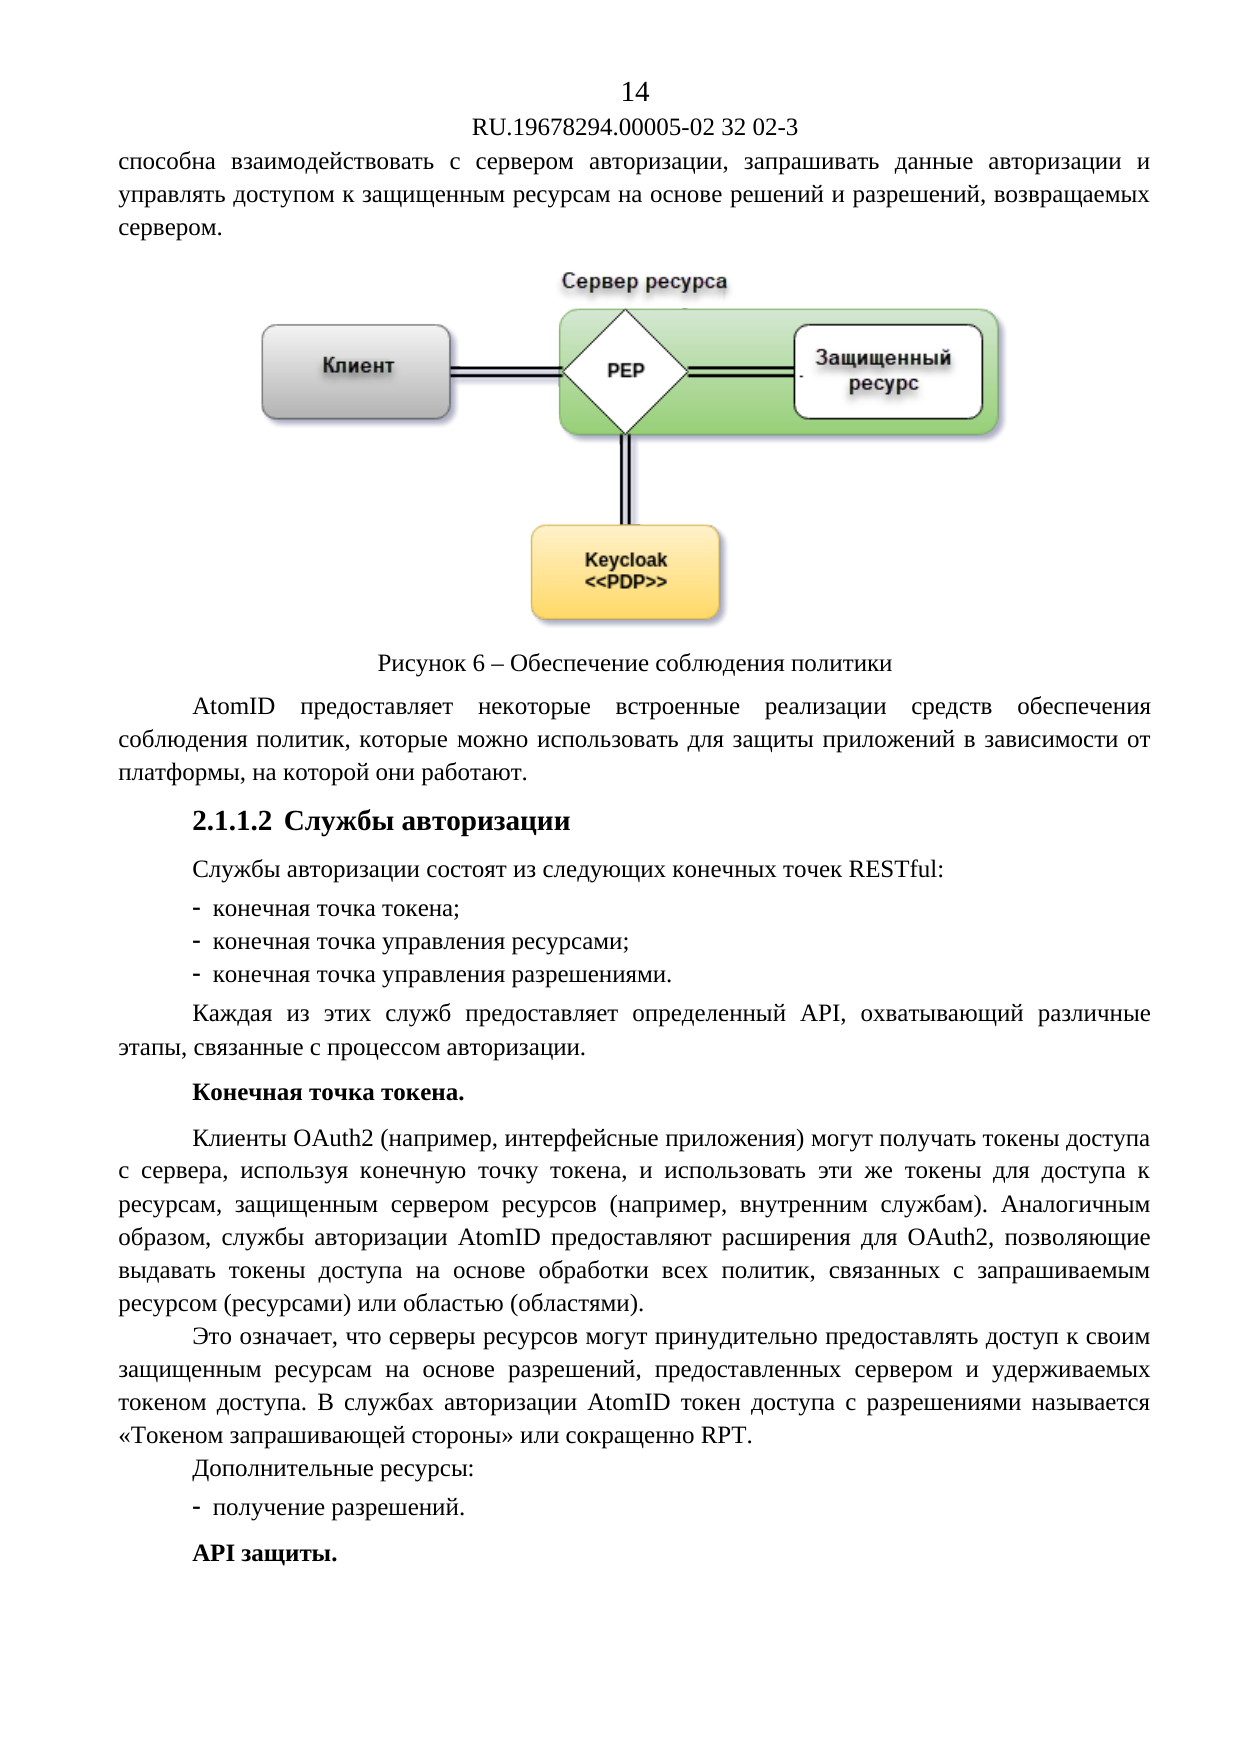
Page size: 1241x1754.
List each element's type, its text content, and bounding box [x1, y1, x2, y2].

text Службы авторизации состоят из следующих конечных точек RESTful: [118, 854, 1152, 883]
text Рисунок 6 – Обеспечение соблюдения политики [118, 648, 1152, 677]
picture [260, 257, 1010, 631]
list конечная точка управления разрешениями. [118, 959, 1152, 988]
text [118, 146, 1152, 241]
text Клиенты OAuth2 (например, интерфейсные приложения) могут получать токены доступа с сервера, используя конечную точку токена, и использовать эти же токены для доступа к ресурсам, защищенным сервером ресурсов (например, внутренним службам). Аналогичным образом, службы авторизации AtomID предоставляют расширения для OAuth2, позволяющие выдавать токены доступа на основе обработки всех политик, связанных с запрашиваемым ресурсом (ресурсами) или областью (областями). [118, 1123, 1152, 1316]
text Каждая из этих служб предоставляет определенный API, охватывающий различные этапы, связанные с процессом авторизации. [118, 998, 1152, 1060]
text Это означает, что серверы ресурсов могут принудительно предоставлять доступ к своим защищенным ресурсам на основе разрешений, предоставленных сервером и удерживаемых токеном доступа. В службах авторизации AtomID токен доступа с разрешениями называется «Токеном запрашивающей стороны» или сокращенно RPT. [118, 1321, 1152, 1448]
text AtomID предоставляет некоторые встроенные реализации средств обеспечения соблюдения политик, которые можно использовать для защиты приложений в зависимости от платформы, на которой они работают. [118, 691, 1152, 786]
text Дополнительные ресурсы: [118, 1453, 1152, 1482]
list получение разрешений. [118, 1492, 1152, 1521]
text Конечная точка токена. [118, 1077, 1152, 1106]
list конечная точка токена; [118, 893, 1152, 922]
text API защиты. [118, 1538, 1152, 1566]
text Службы авторизации [118, 803, 1152, 836]
list конечная точка управления ресурсами; [118, 926, 1152, 955]
